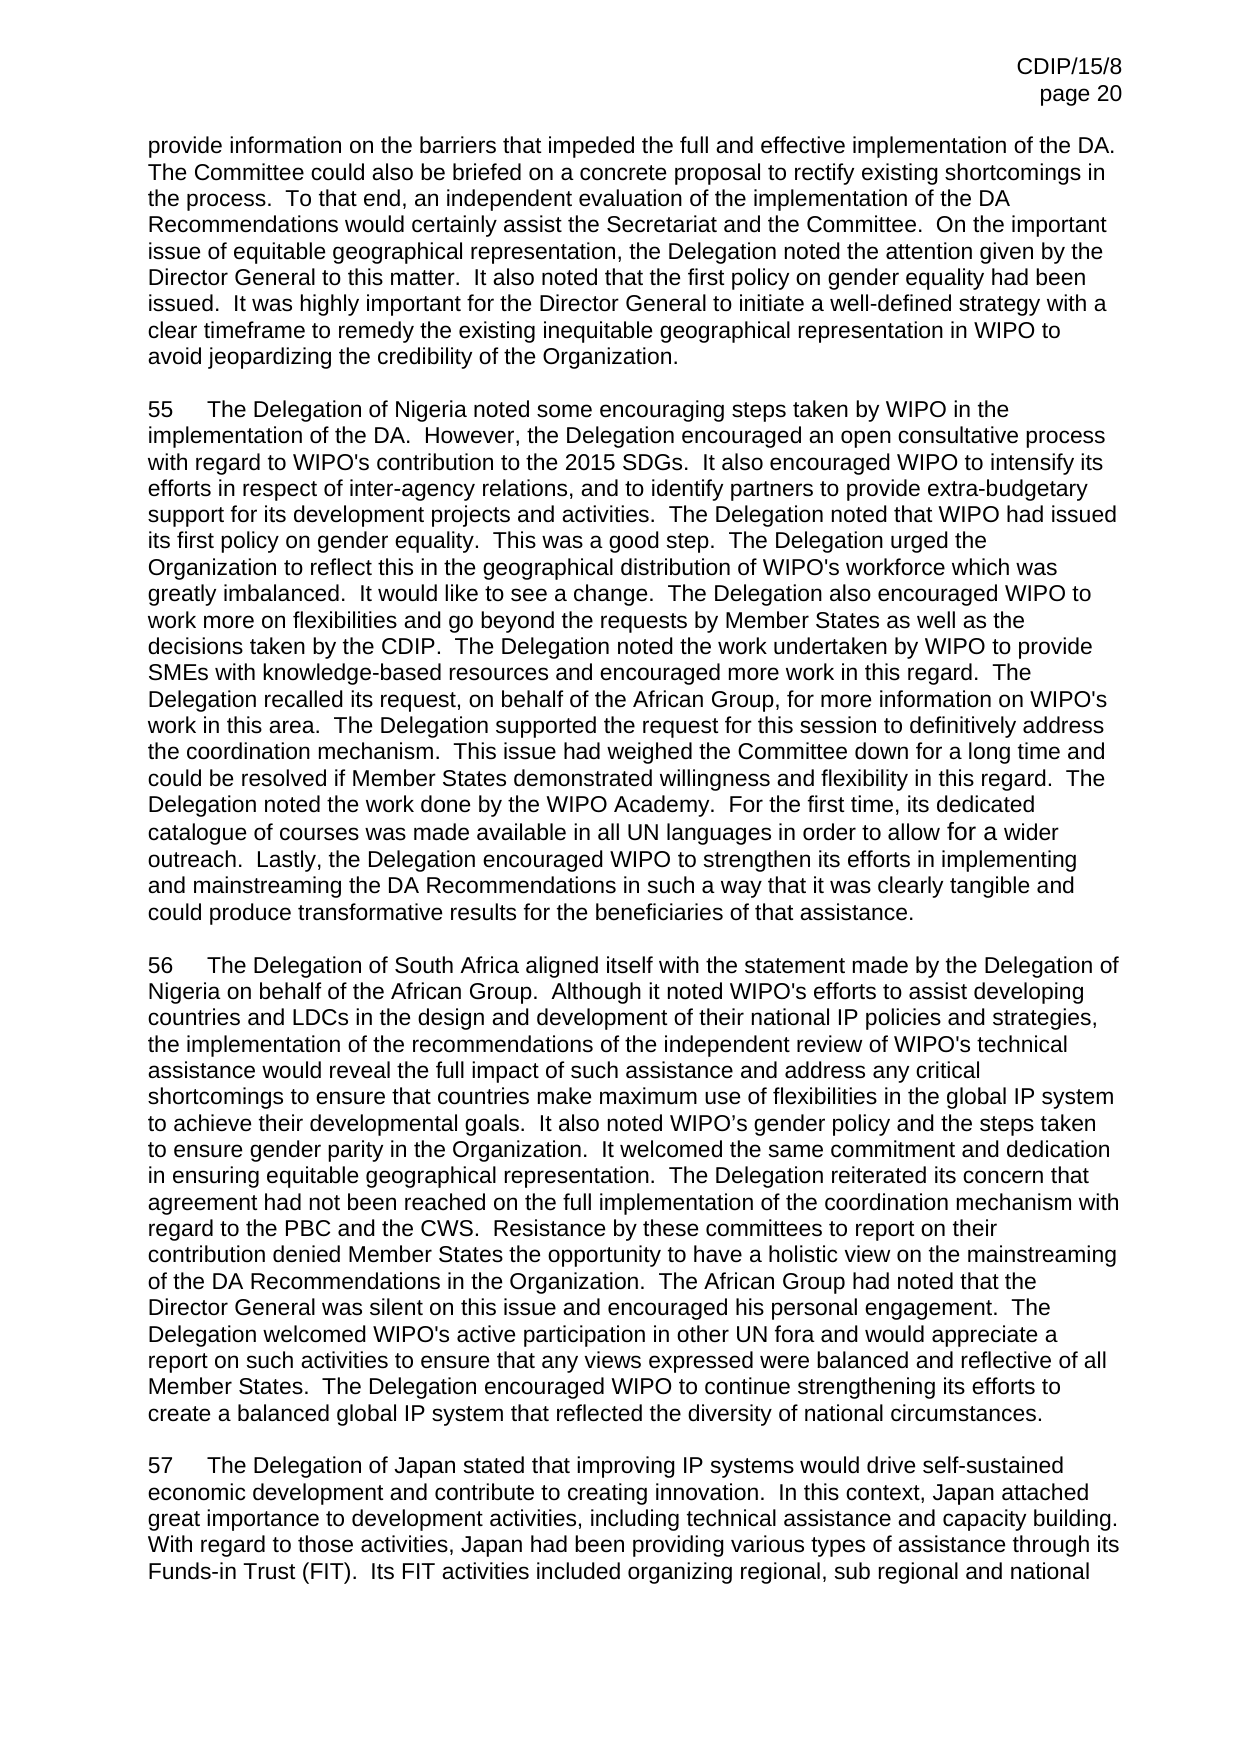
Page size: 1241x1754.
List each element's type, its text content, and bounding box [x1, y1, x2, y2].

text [148, 132, 1122, 369]
text The Delegation of South Africa aligned itself with the statement made by the Delegation of Nigeria on behalf of the African Group. Although it noted WIPO's efforts to assist developing countries and LDCs in the design and development of their national IP policies and strategies, the implementation of the recommendations of the independent review of WIPO's technical assistance would reveal the full impact of such assistance and address any critical shortcomings to ensure that countries make maximum use of flexibilities in the global IP system to achieve their developmental goals. It also noted WIPO’s gender policy and the steps taken to ensure gender parity in the Organization. It welcomed the same commitment and dedication in ensuring equitable geographical representation. The Delegation reiterated its concern that agreement had not been reached on the full implementation of the coordination mechanism with regard to the PBC and the CWS. Resistance by these committees to report on their contribution denied Member States the opportunity to have a holistic view on the mainstreaming of the DA Recommendations in the Organization. The African Group had noted that the Director General was silent on this issue and encouraged his personal engagement. The Delegation welcomed WIPO's active participation in other UN fora and would appreciate a report on such activities to ensure that any views expressed were balanced and reflective of all Member States. The Delegation encouraged WIPO to continue strengthening its efforts to create a balanced global IP system that reflected the diversity of national circumstances. [148, 952, 1122, 1426]
text The Delegation of Nigeria noted some encouraging steps taken by WIPO in the implementation of the DA. However, the Delegation encouraged an open consultative process with regard to WIPO's contribution to the 2015 SDGs. It also encouraged WIPO to intensify its efforts in respect of inter-agency relations, and to identify partners to provide extra-budgetary support for its development projects and activities. The Delegation noted that WIPO had issued its first policy on gender equality. This was a good step. The Delegation urged the Organization to reflect this in the geographical distribution of WIPO's workforce which was greatly imbalanced. It would like to see a change. The Delegation also encouraged WIPO to work more on flexibilities and go beyond the requests by Member States as well as the decisions taken by the CDIP. The Delegation noted the work undertaken by WIPO to provide SMEs with knowledge-based resources and encouraged more work in this regard. The Delegation recalled its request, on behalf of the African Group, for more information on WIPO's work in this area. The Delegation supported the request for this session to definitively address the coordination mechanism. This issue had weighed the Committee down for a long time and could be resolved if Member States demonstrated willingness and flexibility in this regard. The Delegation noted the work done by the WIPO Academy. For the first time, its dedicated catalogue of courses was made available in all UN languages in order to allow for a wider outreach. Lastly, the Delegation encouraged WIPO to strengthen its efforts in implementing and mainstreaming the DA Recommendations in such a way that it was clearly tangible and could produce transformative results for the beneficiaries of that assistance. [148, 396, 1122, 925]
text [148, 1452, 1122, 1584]
